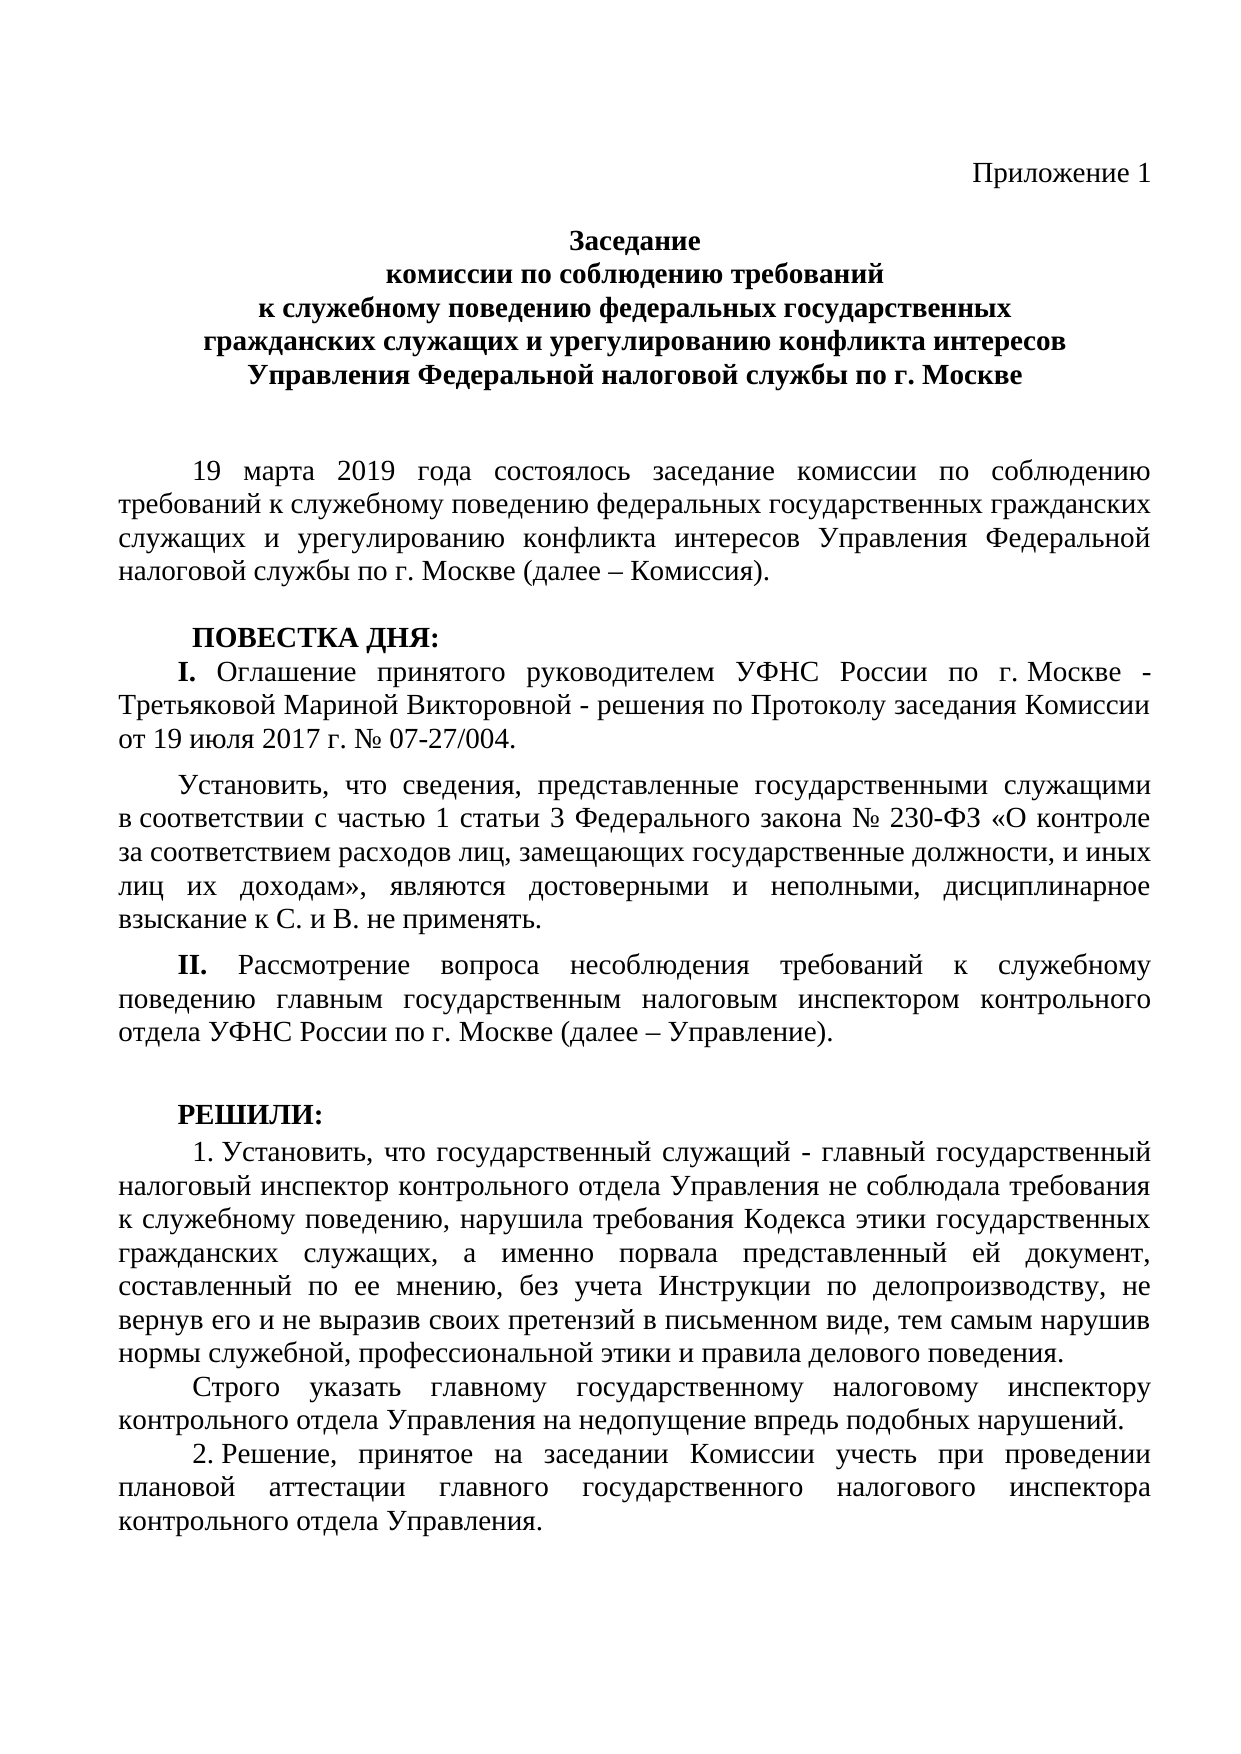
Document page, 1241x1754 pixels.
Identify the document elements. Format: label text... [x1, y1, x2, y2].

text Заседание [118, 223, 1152, 256]
text 2. Решение, принятое на заседании Комиссии учесть при проведении плановой аттестации главного государственного налогового инспектора контрольного отдела Управления. [118, 1436, 1152, 1537]
text гражданских служащих и урегулированию конфликта интересов [118, 323, 1152, 357]
text Управления Федеральной налоговой службы по г. Москве [118, 357, 1152, 390]
text комиссии по соблюдению требований [118, 256, 1152, 290]
subtitle 19 марта 2019 года состоялось заседание комиссии по соблюдению требований к служебному поведению федеральных государственных гражданских служащих и урегулированию конфликта интересов Управления Федеральной налоговой службы по г. Москве (далее – Комиссия). [118, 453, 1152, 587]
list Строго указать главному государственному налоговому инспектору контрольного отдела Управления на недопущение впредь подобных нарушений. [118, 1369, 1152, 1436]
text РЕШИЛИ: [118, 1097, 1152, 1131]
text II. Рассмотрение вопроса несоблюдения требований к служебному поведению главным государственным налоговым инспектором контрольного отдела УФНС России по г. Москве (далее – Управление). [118, 947, 1152, 1048]
text ПОВЕСТКА ДНЯ: [192, 620, 1152, 654]
list 1. Установить, что государственный служащий - главный государственный налоговый инспектор контрольного отдела Управления не соблюдала требования к служебному поведению, нарушила требования Кодекса этики государственных гражданских служащих, а именно порвала представленный ей документ, составленный по ее мнению, без учета Инструкции по делопроизводству, не вернув его и не выразив своих претензий в письменном виде, тем самым нарушив нормы служебной, профессиональной этики и правила делового поведения. [118, 1134, 1152, 1369]
text I. Оглашение принятого руководителем УФНС России по г. Москве - Третьяковой Мариной Викторовной - решения по Протоколу заседания Комиссии от 19 июля 2017 г. № 07-27/004. [118, 654, 1152, 754]
text к служебному поведению федеральных государственных [118, 290, 1152, 323]
text Установить, что сведения, представленные государственными служащими в соответствии с частью 1 статьи 3 Федерального закона № 230-ФЗ «О контроле за соответствием расходов лиц, замещающих государственные должности, и иных лиц их доходам», являются достоверными и неполными, дисциплинарное взыскание к С. и В. не применять. [118, 767, 1152, 935]
text Приложение 1 [413, 156, 1152, 189]
